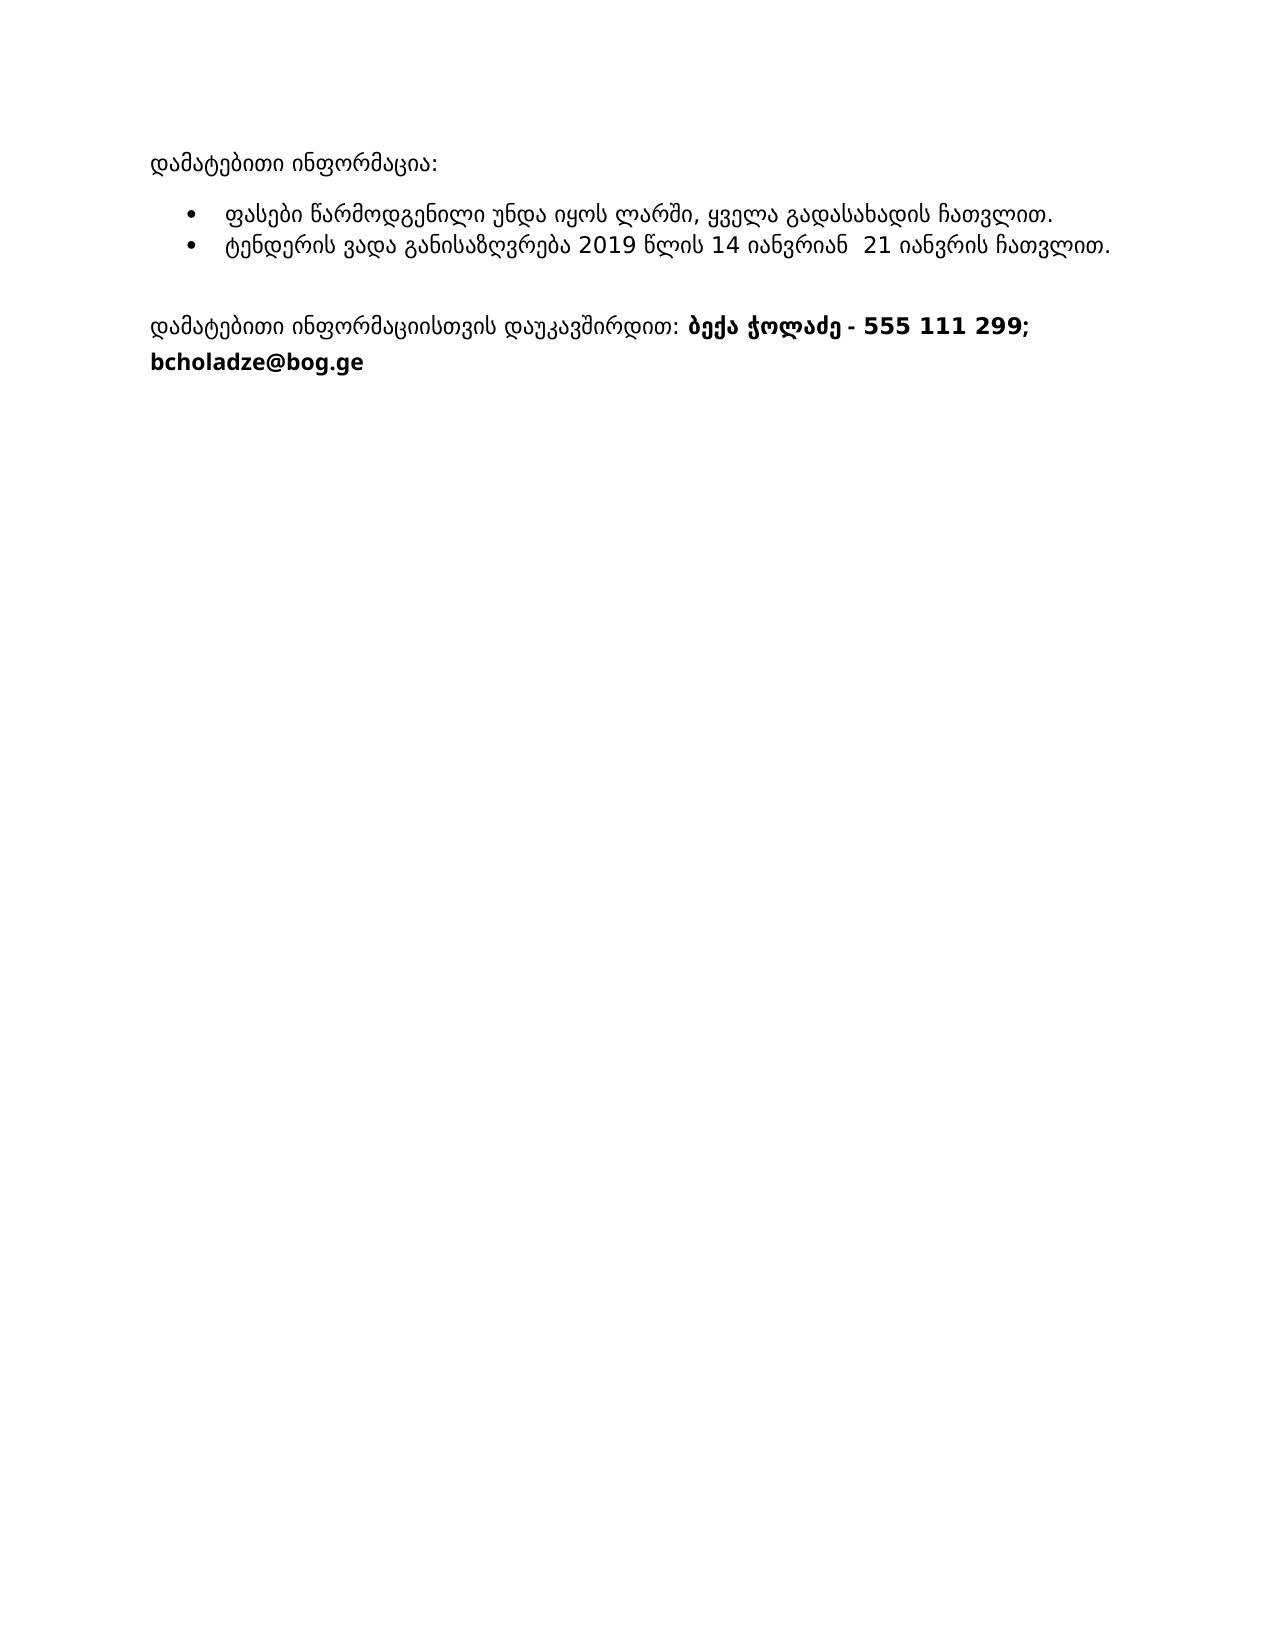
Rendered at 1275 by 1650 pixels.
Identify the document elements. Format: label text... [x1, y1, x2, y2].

list ფასები წარმოდგენილი უნდა იყოს ლარში, ყველა გადასახადის ჩათვლით. [187, 201, 1125, 228]
text დამატებითი ინფორმაცია: [150, 150, 1125, 177]
list ტენდერის ვადა განისაზღვრება 2019 წლის 14 იანვრიან 21 იანვრის ჩათვლით. [187, 232, 1125, 259]
text დამატებითი ინფორმაციისთვის დაუკავშირდით: ბექა ჭოლაძე - 555 111 299; bcholadze@bog.ge [150, 310, 1125, 377]
